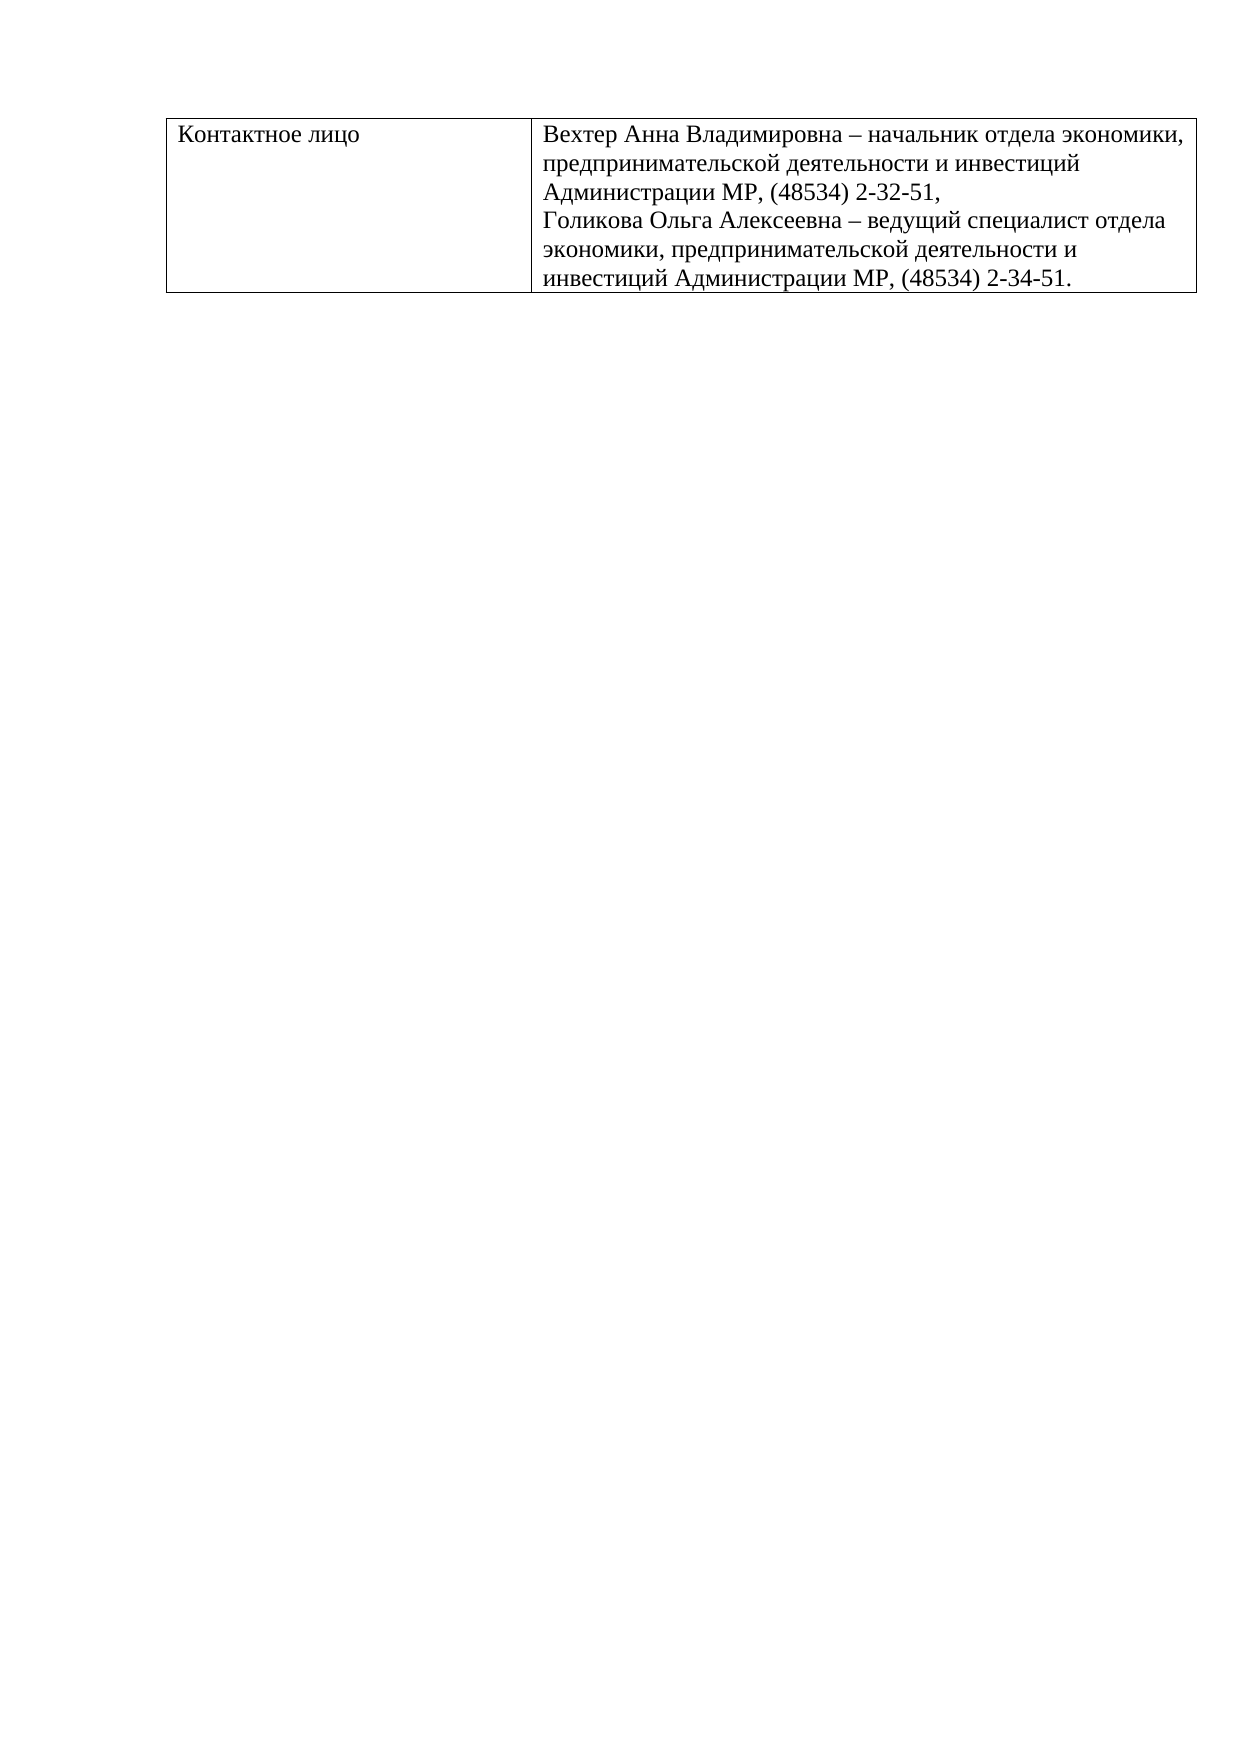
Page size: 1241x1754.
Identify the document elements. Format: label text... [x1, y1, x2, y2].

table_cell Вехтер Анна Владимировна – начальник отдела экономики, предпринимательской деятельности и инвестиций Администрации МР, (48534) 2-32-51, Голикова Ольга Алексеевна – ведущий специалист отдела экономики, предпринимательской деятельности и инвестиций Администрации МР, (48534) 2-34-51. [532, 119, 1196, 292]
table_cell Контактное лицо [167, 119, 531, 292]
